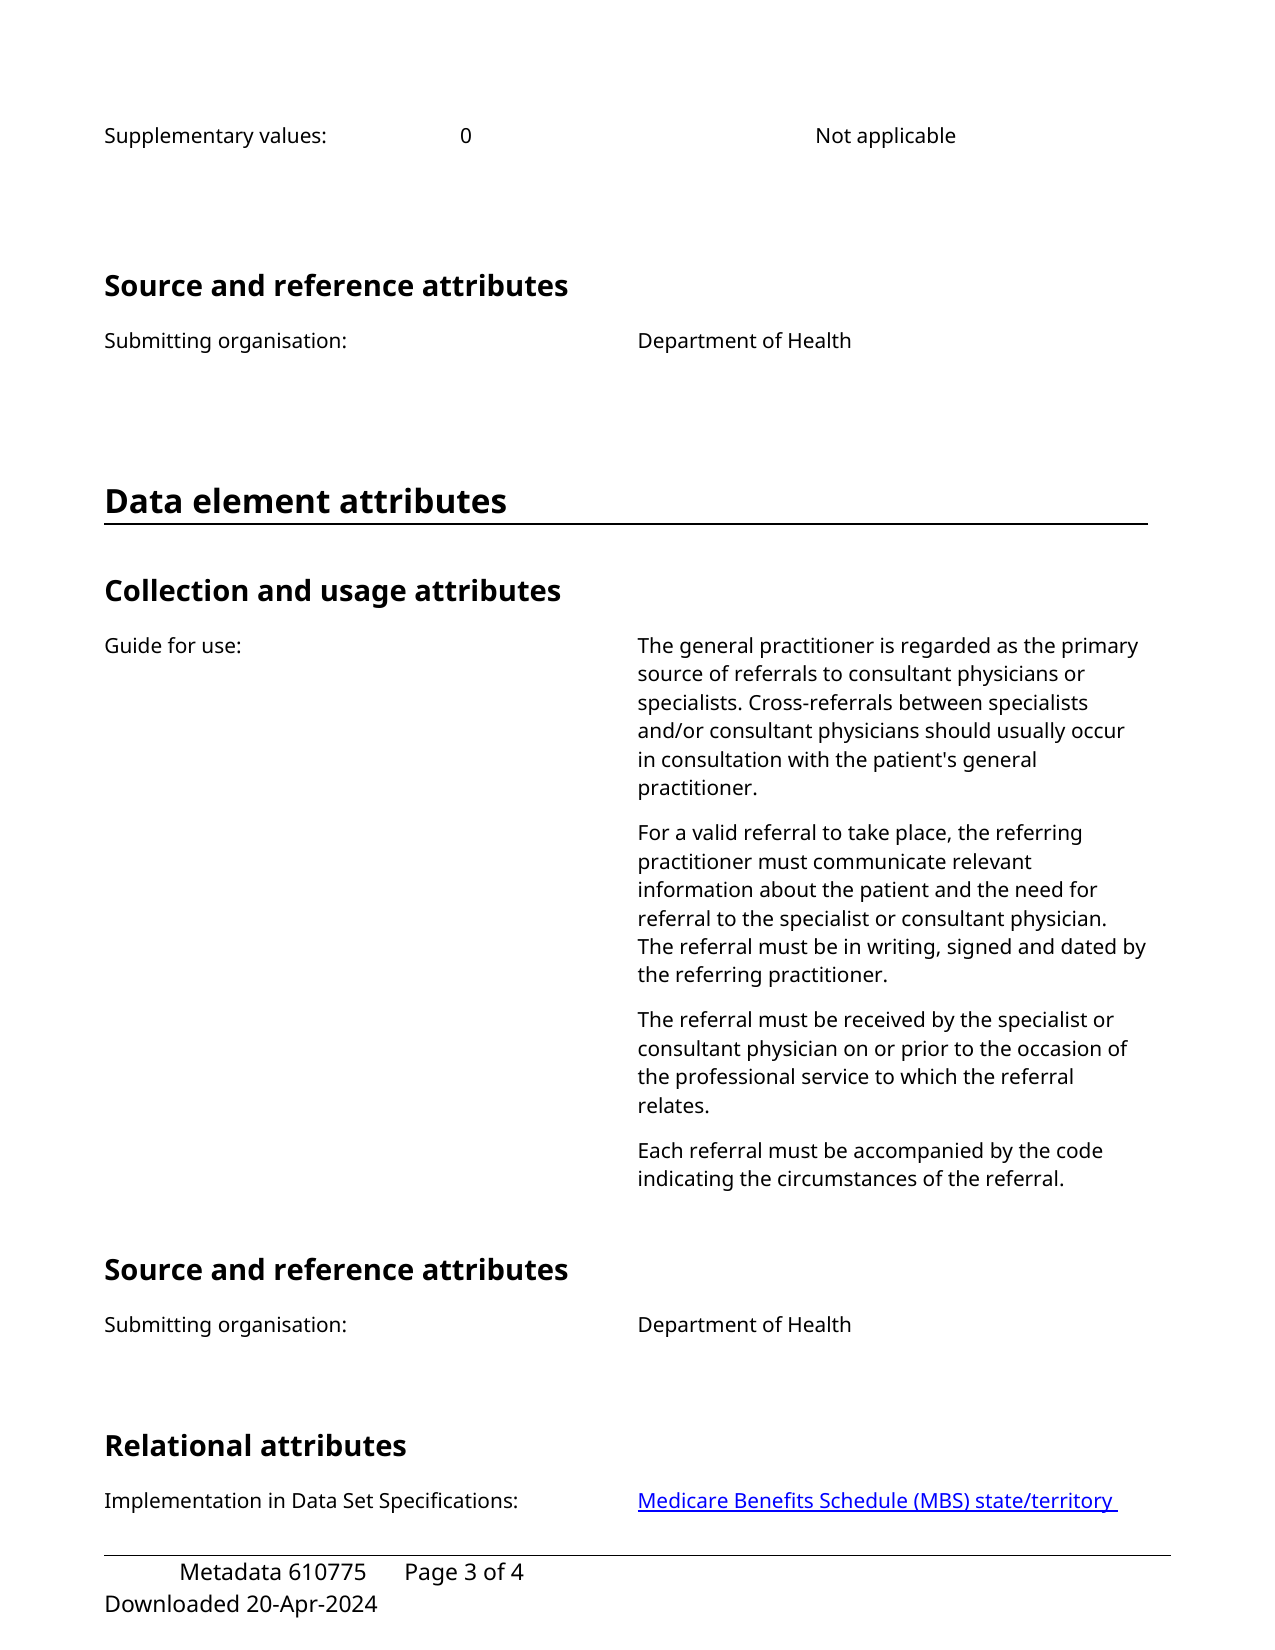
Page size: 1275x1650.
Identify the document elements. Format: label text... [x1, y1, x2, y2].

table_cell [93, 1476, 626, 1525]
table_cell Department of Health [626, 1299, 1159, 1380]
table_cell Collection and usage attributes [93, 525, 1159, 621]
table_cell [626, 1476, 1159, 1525]
table_cell 0 [449, 110, 804, 188]
table_cell The general practitioner is regarded as the primary source of referrals to consultant physicians or specialists. Cross-referrals between specialists and/or consultant physicians should usually occur in consultation with the patient's general practitioner. For a valid referral to take place, the referring practitioner must communicate relevant information about the patient and the need for referral to the specialist or consultant physician. The referral must be in writing, signed and dated by the referring practitioner. The referral must be received by the specialist or consultant physician on or prior to the occasion of the professional service to which the referral relates. Each referral must be accompanied by the code indicating the circumstances of the referral. [626, 621, 1159, 1203]
table_cell Supplementary values: [93, 110, 448, 188]
table_cell Source and reference attributes [93, 1203, 1159, 1299]
table_cell Not applicable [804, 110, 1159, 188]
table_cell Relational attributes [93, 1380, 1159, 1476]
table_cell Department of Health [626, 315, 1159, 421]
table_cell Submitting organisation: [93, 1299, 626, 1380]
table_cell Guide for use: [93, 621, 626, 1203]
table_header Source and reference attributes [93, 219, 1159, 315]
table_header Data element attributes [93, 453, 1159, 525]
table_cell Submitting organisation: [93, 315, 626, 421]
